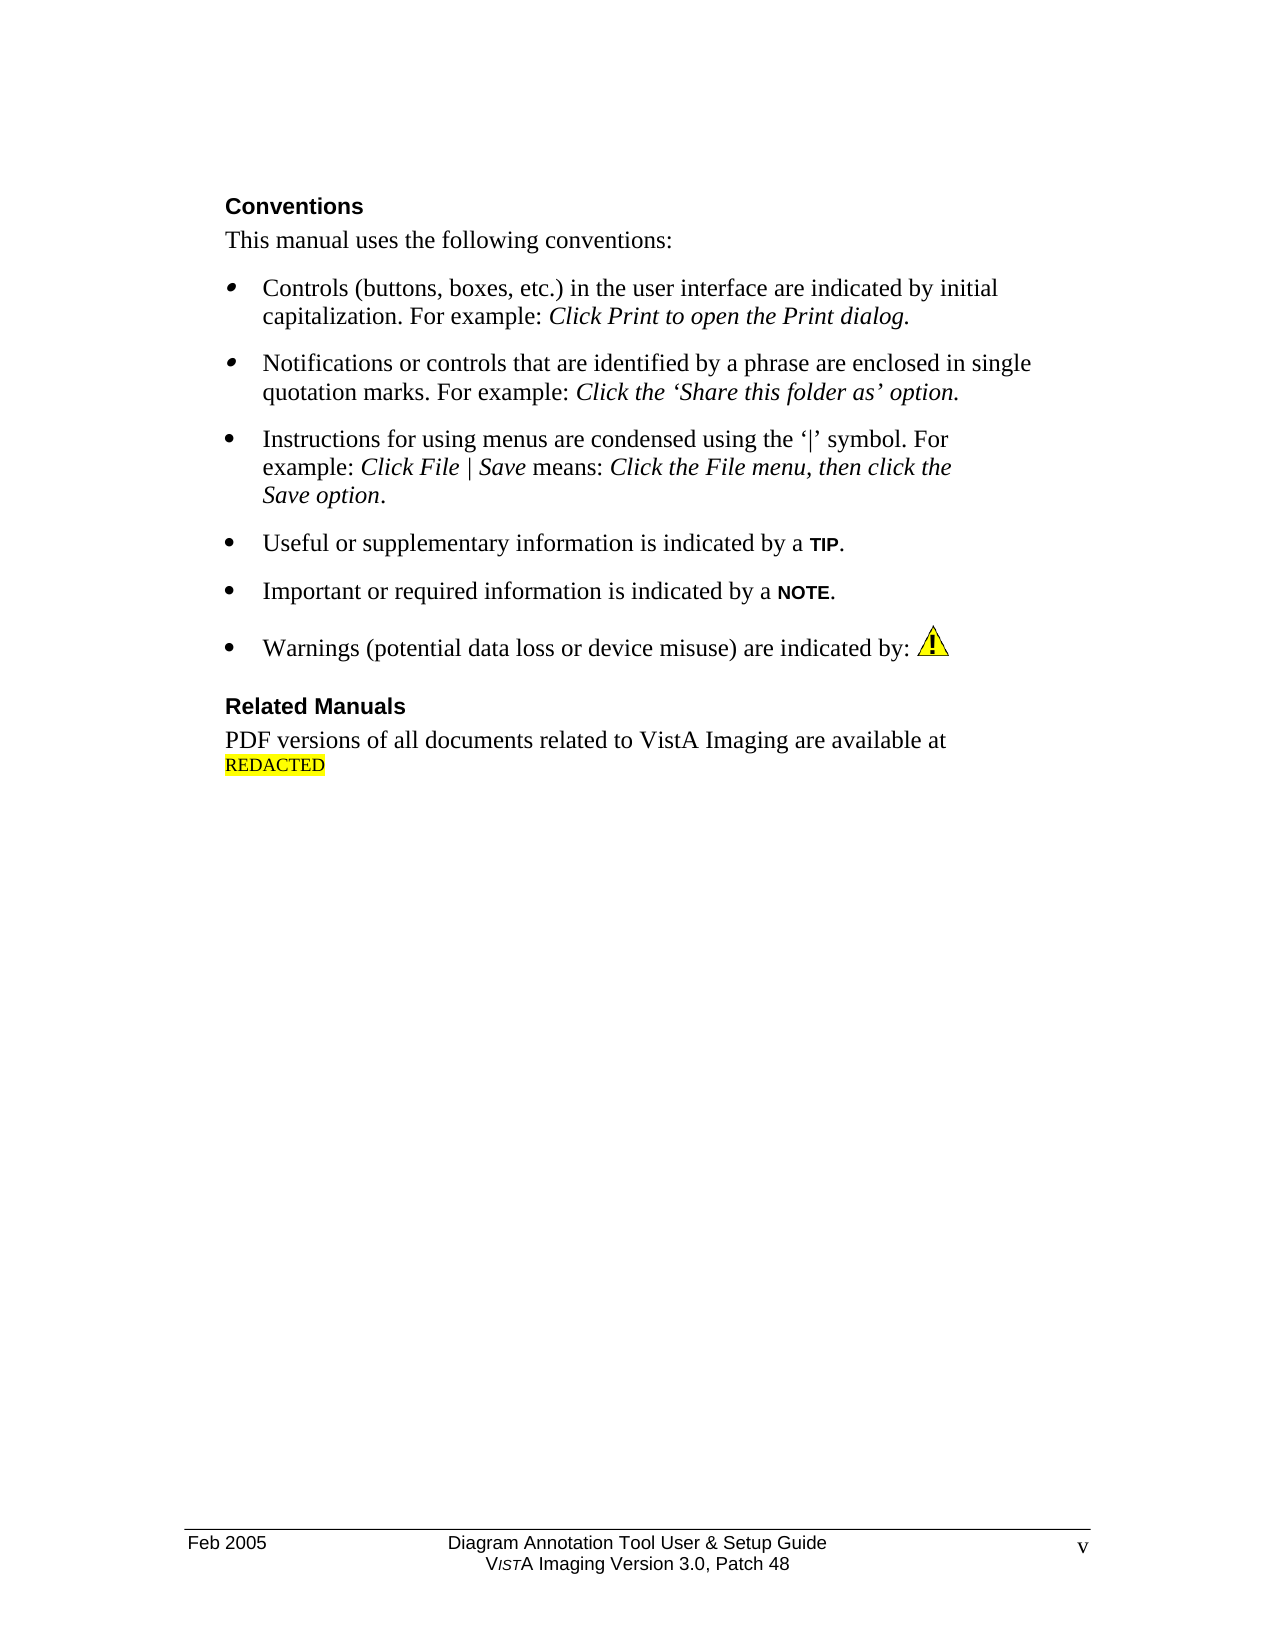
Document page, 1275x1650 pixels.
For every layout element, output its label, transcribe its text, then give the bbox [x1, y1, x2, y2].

list Useful or supplementary information is indicated by a TIP. [225, 528, 1112, 557]
text Conventions [225, 193, 1112, 220]
text Related Manuals [225, 693, 1112, 719]
list Important or required information is indicated by a NOTE. [225, 576, 1112, 605]
text This manual uses the following conventions: [225, 226, 1112, 254]
list Notifications or controls that are identified by a phrase are enclosed in single quotation marks. For example: Click the ‘Share this folder as’ option. [225, 349, 1032, 405]
list Controls (buttons, boxes, etc.) in the user interface are indicated by initial capitalization. For example: Click Print to open the Print dialog. [225, 273, 998, 330]
list Instructions for using menus are condensed using the ‘|’ symbol. For example: Click File | Save means: Click the File menu, then click the Save option. [225, 424, 1005, 509]
list Warnings (potential data loss or device misuse) are indicated by: [225, 633, 1112, 662]
picture [917, 625, 949, 656]
text PDF versions of all documents related to VistA Imaging are available at REDACTED [225, 725, 948, 776]
